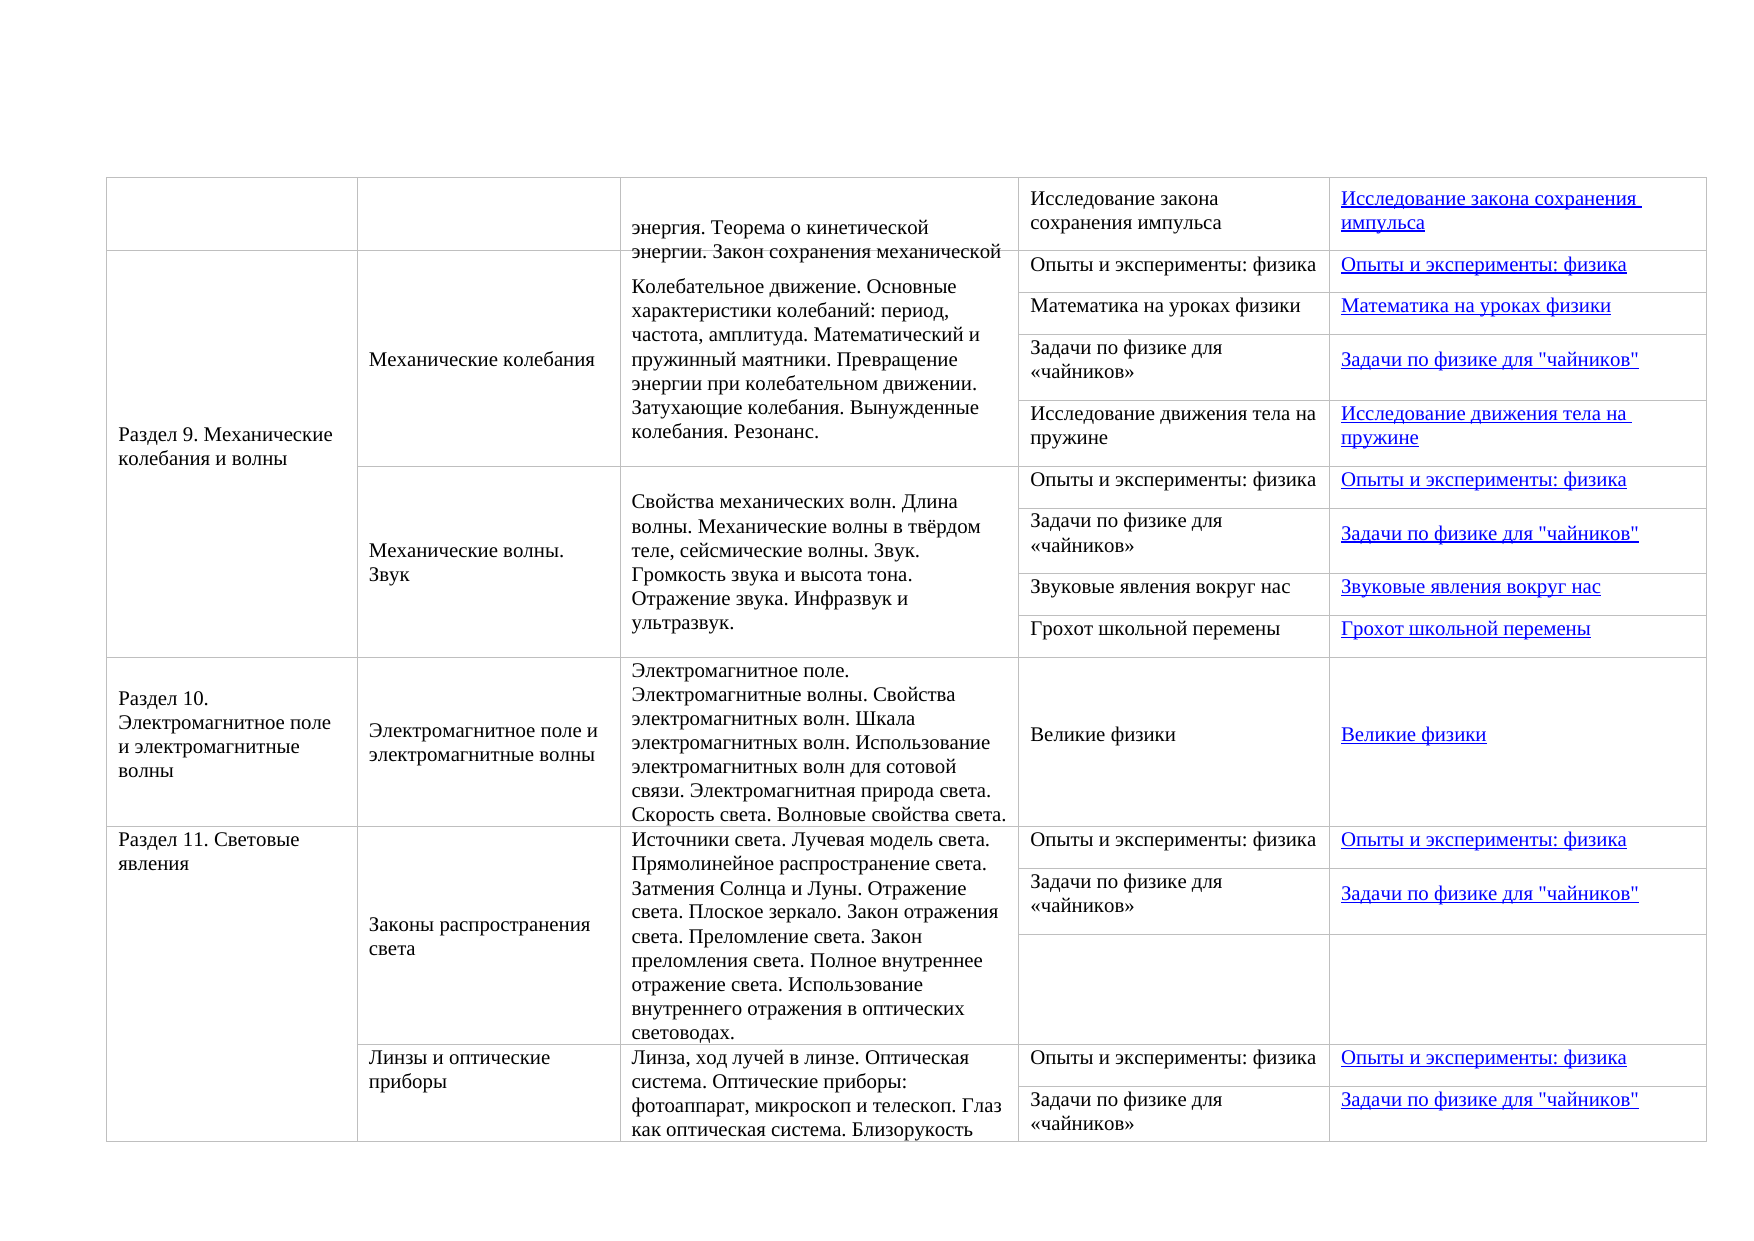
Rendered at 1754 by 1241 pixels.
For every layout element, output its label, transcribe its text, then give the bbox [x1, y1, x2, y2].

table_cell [1019, 1087, 1329, 1141]
table_cell Задачи по физике для "чайников" [1330, 869, 1706, 934]
table_cell Раздел 10. Электромагнитное поле и электромагнитные волны [107, 658, 357, 826]
table_cell Опыты и эксперименты: физика [1019, 251, 1329, 292]
table_cell Исследование движения тела на пружине [1330, 401, 1706, 466]
table_cell Опыты и эксперименты: физика [1019, 467, 1329, 507]
table_cell Задачи по физике для «чайников» [1019, 869, 1329, 934]
table_cell Грохот школьной перемены [1330, 616, 1706, 657]
table_cell Звуковые явления вокруг нас [1019, 574, 1329, 615]
table_cell Раздел 11. Световые явления [107, 827, 357, 1141]
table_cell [1330, 1087, 1706, 1141]
table_cell Механические волны. Звук [358, 467, 620, 657]
table_cell Опыты и эксперименты: физика [1330, 1045, 1706, 1086]
table_cell Звуковые явления вокруг нас [1330, 574, 1706, 615]
table_cell Великие физики [1019, 658, 1329, 826]
table_cell Задачи по физике для «чайников» [1019, 335, 1329, 400]
table_cell Линзы и оптические приборы [358, 1045, 620, 1141]
table_cell Задачи по физике для "чайников" [1330, 509, 1706, 573]
table_cell Грохот школьной перемены [1019, 616, 1329, 657]
table_cell Задачи по физике для "чайников" [1330, 335, 1706, 400]
table_cell Опыты и эксперименты: физика [1330, 251, 1706, 292]
table_cell Исследование движения тела на пружине [1019, 401, 1329, 466]
table_cell Линза, ход лучей в линзе. Оптическая система. Оптические приборы: фотоаппарат, микроскоп и телескоп. Глаз как оптическая система. Близорукость и дальнозоркость. [621, 1045, 1018, 1141]
table_cell Свойства механических волн. Длина волны. Механические волны в твёрдом теле, сейсмические волны. Звук. Громкость звука и высота тона. Отражение звука. Инфразвук и ультразвук. [621, 467, 1018, 657]
table_cell Опыты и эксперименты: физика [1019, 827, 1329, 868]
table_cell Электромагнитное поле. Электромагнитные волны. Свойства электромагнитных волн. Шкала электромагнитных волн. Использование электромагнитных волн для сотовой связи. Электромагнитная природа света. Скорость света. Волновые свойства света. [621, 658, 1018, 826]
table_cell Опыты и эксперименты: физика [1330, 467, 1706, 507]
table_cell Опыты и эксперименты: физика [1019, 1045, 1329, 1086]
table_cell Источники света. Лучевая модель света. Прямолинейное распространение света. Затмения Солнца и Луны. Отражение света. Плоское зеркало. Закон отражения света. Преломление света. Закон преломления света. Полное внутреннее отражение света. Использование внутреннего отражения в оптических световодах. [621, 827, 1018, 1044]
table_cell Математика на уроках физики [1330, 293, 1706, 334]
table_cell Великие физики [1330, 658, 1706, 826]
table_cell [1019, 935, 1329, 1044]
table_cell Исследование закона сохранения импульса [1019, 178, 1329, 250]
table_cell Механические колебания [358, 251, 620, 466]
table_cell Задачи по физике для «чайников» [1019, 509, 1329, 573]
table_cell Исследование закона сохранения импульса [1330, 178, 1706, 250]
table_cell Опыты и эксперименты: физика [1330, 827, 1706, 868]
table_cell Колебательное движение. Основные характеристики колебаний: период, частота, амплитуда. Математический и пружинный маятники. Превращение энергии при колебательном движении. Затухающие колебания. Вынужденные колебания. Резонанс. [621, 251, 1018, 466]
table_cell Раздел 9. Механические колебания и волны [107, 251, 357, 657]
table_cell Законы распространения света [358, 827, 620, 1044]
table_cell Электромагнитное поле и электромагнитные волны [358, 658, 620, 826]
table_cell [1330, 935, 1706, 1044]
table_cell Математика на уроках физики [1019, 293, 1329, 334]
